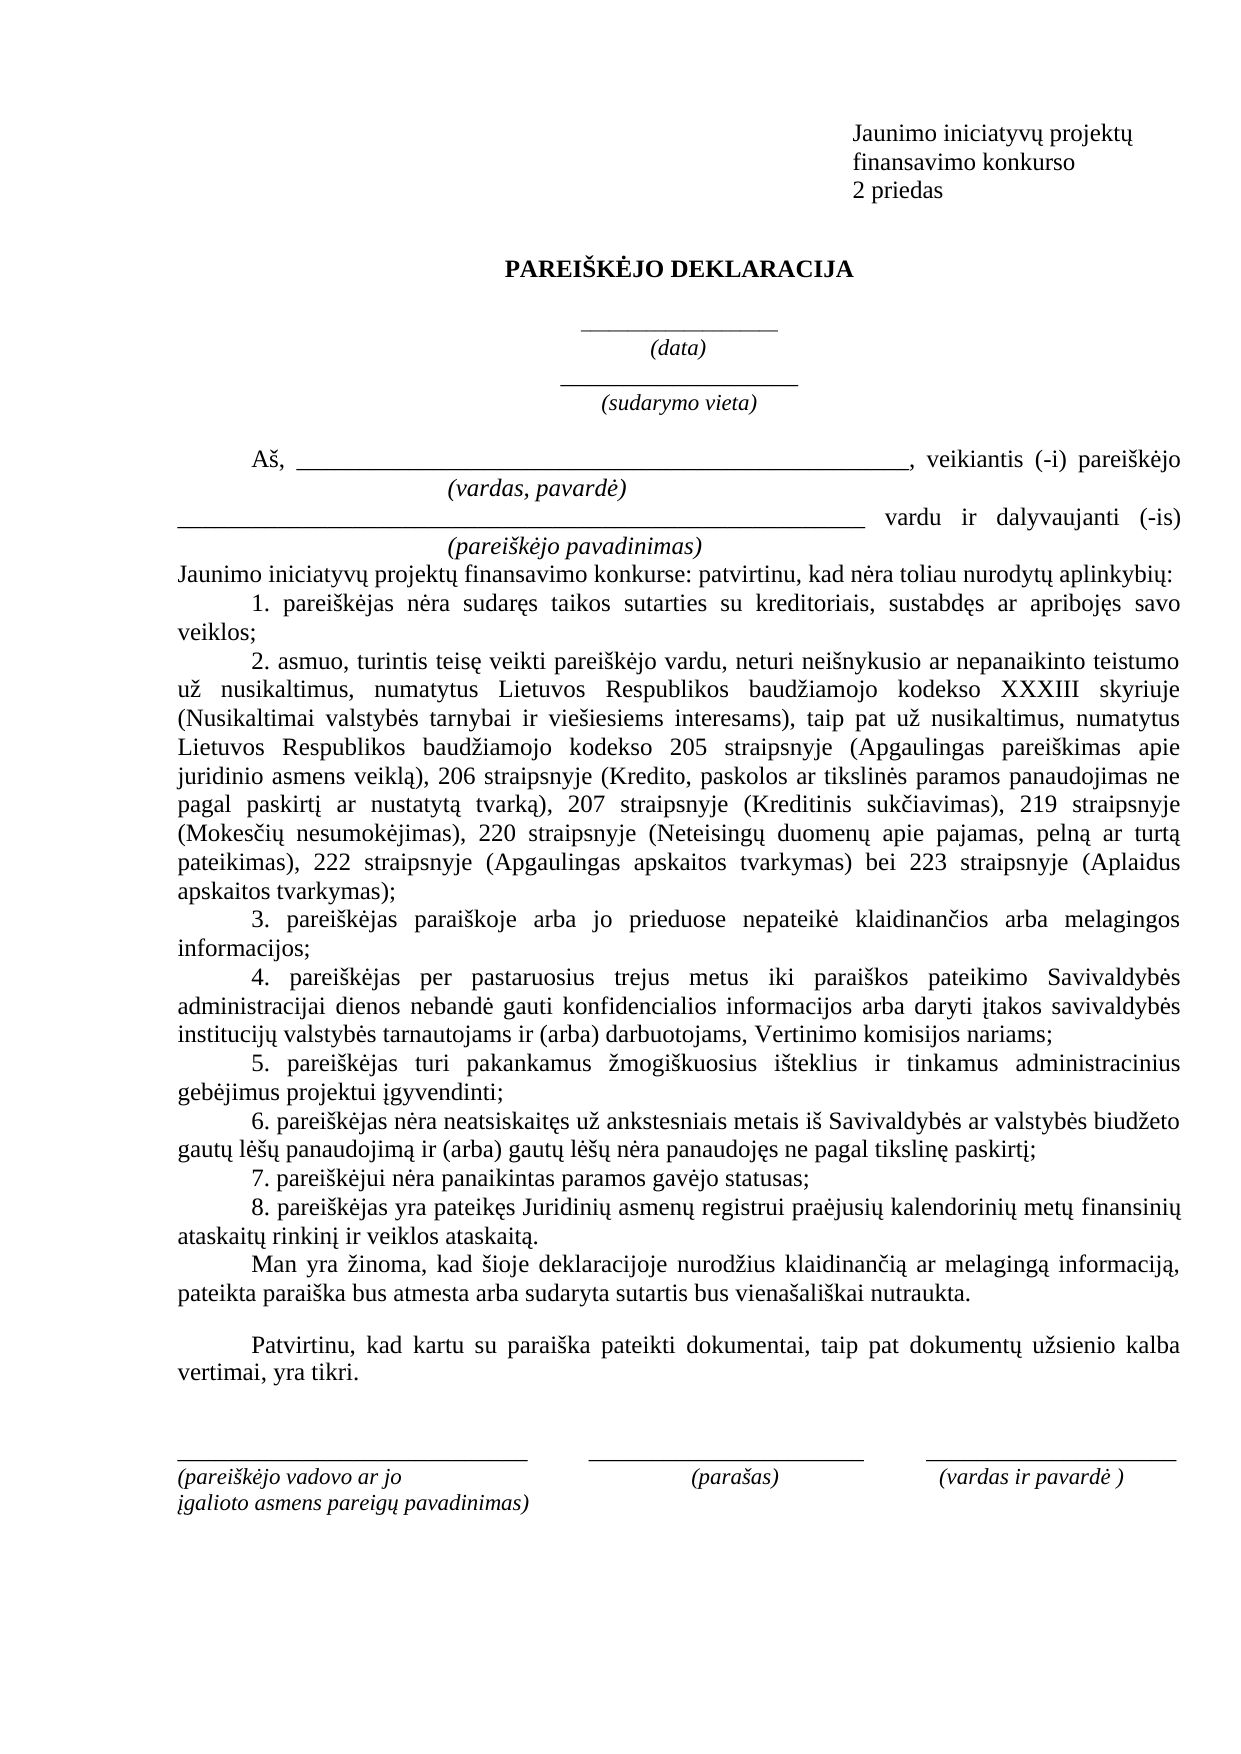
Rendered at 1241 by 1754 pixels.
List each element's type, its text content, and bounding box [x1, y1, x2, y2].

text 5. pareiškėjas turi pakankamus žmogiškuosius išteklius ir tinkamus administracinius gebėjimus projektui įgyvendinti; [177, 1048, 1181, 1106]
text ____________________________ ______________________ ____________________ [177, 1437, 1181, 1463]
text Patvirtinu, kad kartu su paraiška pateikti dokumentai, taip pat dokumentų užsienio kalba vertimai, yra tikri. [177, 1333, 1181, 1385]
text 2. asmuo, turintis teisę veikti pareiškėjo vardu, neturi neišnykusio ar nepanaikinto teistumo už nusikaltimus, numatytus Lietuvos Respublikos baudžiamojo kodekso XXXIII skyriuje (Nusikaltimai valstybės tarnybai ir viešiesiems interesams), taip pat už nusikaltimus, numatytus Lietuvos Respublikos baudžiamojo kodekso 205 straipsnyje (Apgaulingas pareiškimas apie juridinio asmens veiklą), 206 straipsnyje (Kredito, paskolos ar tikslinės paramos panaudojimas ne pagal paskirtį ar nustatytą tvarką), 207 straipsnyje (Kreditinis sukčiavimas), 219 straipsnyje (Mokesčių nesumokėjimas), 220 straipsnyje (Neteisingų duomenų apie pajamas, pelną ar turtą pateikimas), 222 straipsnyje (Apgaulingas apskaitos tvarkymas) bei 223 straipsnyje (Aplaidus apskaitos tvarkymas); [177, 646, 1181, 904]
text 8. pareiškėjas yra pateikęs Juridinių asmenų registrui praėjusių kalendorinių metų finansinių ataskaitų rinkinį ir veiklos ataskaitą. [177, 1192, 1181, 1249]
text įgalioto asmens pareigų pavadinimas) [177, 1489, 1181, 1515]
text 7. pareiškėjui nėra panaikintas paramos gavėjo statusas; [177, 1163, 1181, 1192]
text Aš, _________________________________________________, veikiantis (-i) pareiškėjo (vardas, pavardė) [177, 444, 1181, 502]
text finansavimo konkurso [698, 147, 1181, 176]
text (pareiškėjo vadovo ar jo (parašas) (vardas ir pavardė ) [177, 1463, 1181, 1489]
text Jaunimo iniciatyvų projektų [698, 118, 1181, 147]
text ___________________ [177, 361, 1181, 389]
text 3. pareiškėjas paraiškoje arba jo prieduose nepateikė klaidinančios arba melagingos informacijos; [177, 904, 1181, 962]
text 1. pareiškėjas nėra sudaręs taikos sutarties su kreditoriais, sustabdęs ar apribojęs savo veiklos; [177, 588, 1181, 646]
text Man yra žinoma, kad šioje deklaracijoje nurodžius klaidinančią ar melagingą informaciją, pateikta paraiška bus atmesta arba sudaryta sutartis bus vienašališkai nutraukta. [177, 1249, 1181, 1307]
text Jaunimo iniciatyvų projektų finansavimo konkurse: patvirtinu, kad nėra toliau nurodytų aplinkybių: [177, 559, 1181, 588]
text _______________________________________________________ vardu ir dalyvaujanti (-is) (pareiškėjo pavadinimas) [177, 502, 1181, 559]
text 4. pareiškėjas per pastaruosius trejus metus iki paraiškos pateikimo Savivaldybės administracijai dienos nebandė gauti konfidencialios informacijos arba daryti įtakos savivaldybės institucijų valstybės tarnautojams ir (arba) darbuotojams, Vertinimo komisijos nariams; [177, 962, 1181, 1048]
text (data) [177, 334, 1181, 361]
text 6. pareiškėjas nėra neatsiskaitęs už ankstesniais metais iš Savivaldybės ar valstybės biudžeto gautų lėšų panaudojimą ir (arba) gautų lėšų nėra panaudojęs ne pagal tikslinę paskirtį; [177, 1106, 1181, 1163]
text 2 priedas [568, 176, 1181, 204]
text PAREIŠKĖJO DEKLARACIJA [177, 256, 1181, 282]
text (sudarymo vieta) [177, 389, 1181, 416]
text _____________________ [177, 308, 1181, 334]
